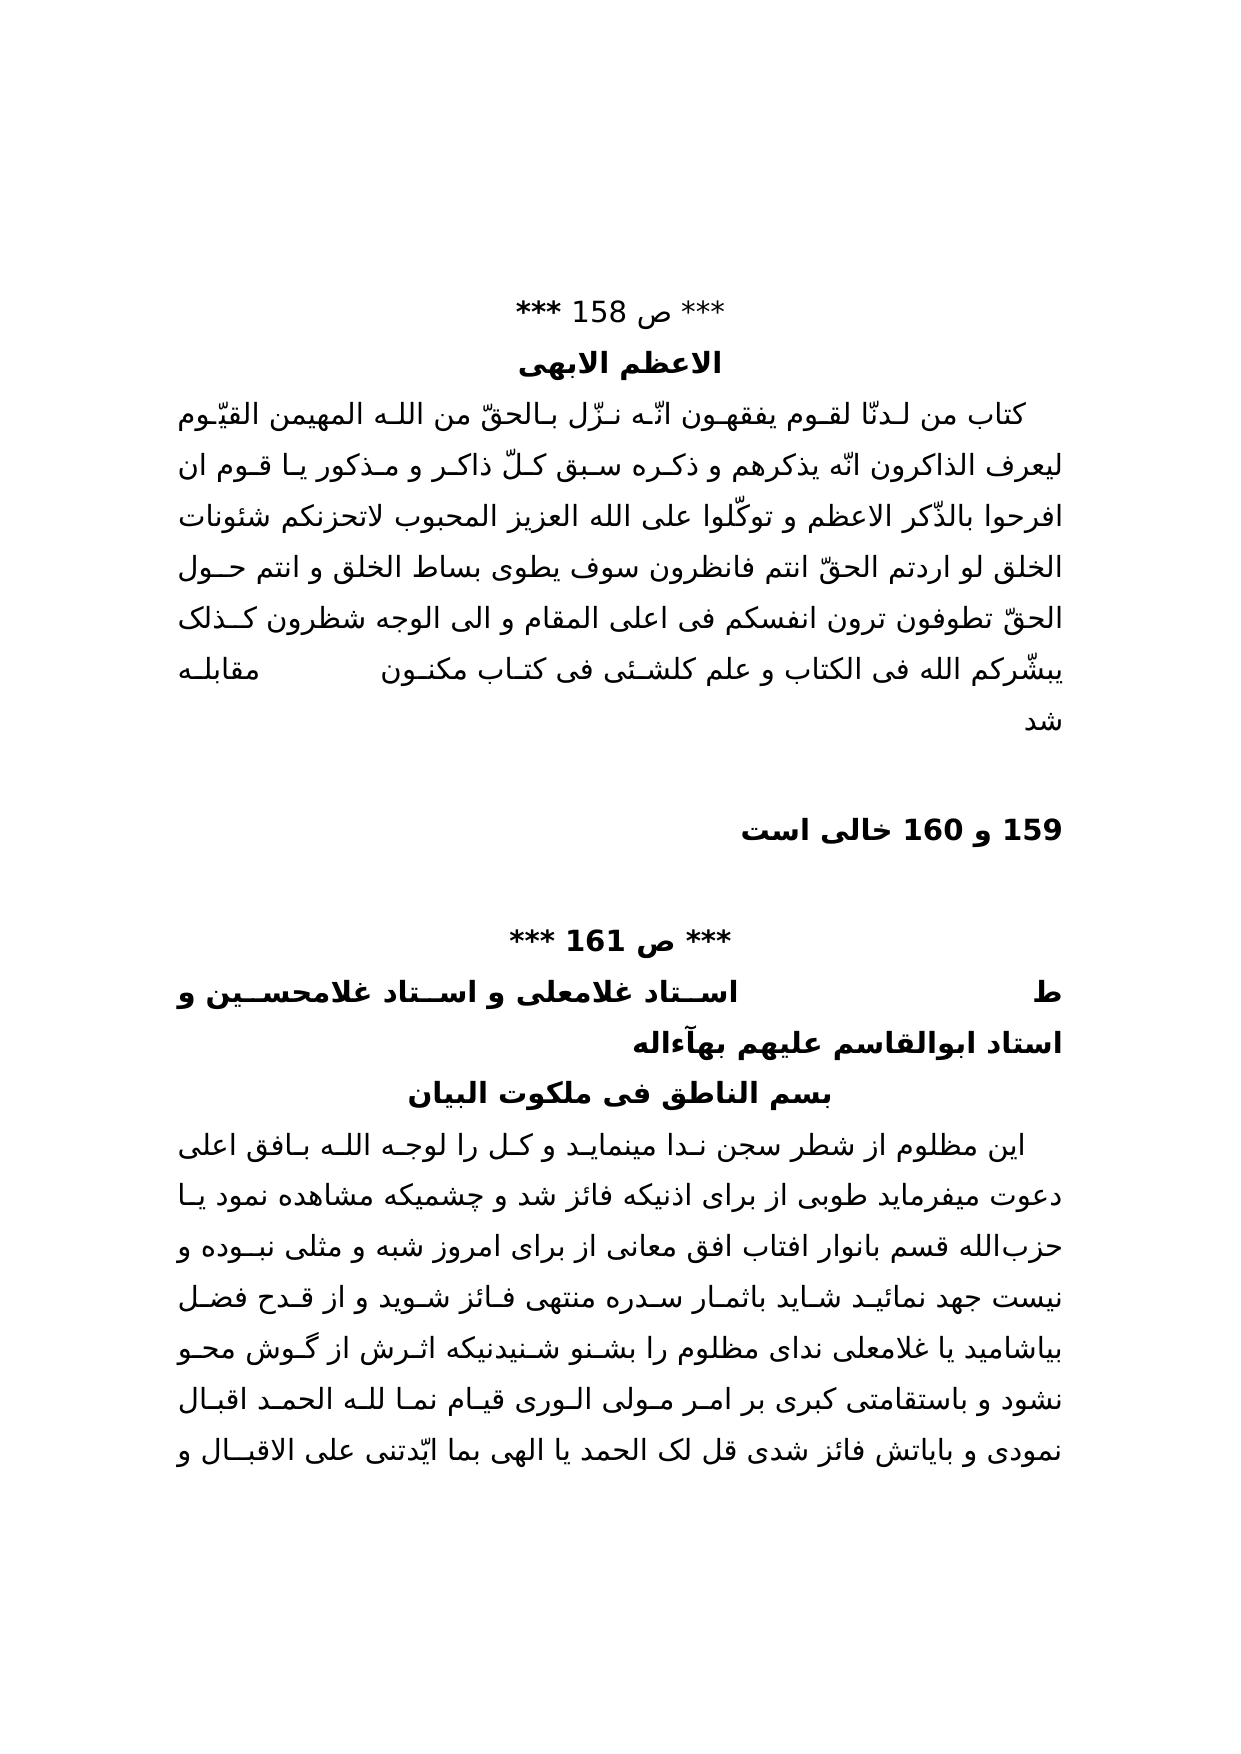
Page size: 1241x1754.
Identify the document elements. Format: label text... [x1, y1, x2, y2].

text ط استاد غلامعلی و استاد غلامحسین و استاد ابوالقاسم علیهم بهآءاله [177, 975, 1063, 1060]
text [177, 1128, 1063, 1467]
text الاعظم الابهی [177, 347, 1063, 381]
text *** ص 158 *** [177, 296, 1063, 330]
text *** ص 161 *** [177, 924, 1063, 958]
text 159 و 160 خالی است [177, 814, 1063, 848]
text بسم الناطق فی ملکوت البیان [177, 1077, 1063, 1111]
text کتاب من لدنّا لقوم یفقهون انّه نزّل بالحقّ من الله المهیمن القیّوم لیعرف الذاکرون انّه یذکرهم و ذکره سبق کلّ ذاکر و مذکور یا قوم ان افرحوا بالذّکر الاعظم و توکّلوا علی الله العزیز المحبوب لاتحزنکم شئونات الخلق لو اردتم الحقّ انتم فانظرون سوف یطوی بساط الخلق و انتم حول الحقّ تطوفون ترون انفسکم فی اعلی المقام و الی الوجه شظرون کذلک یبشّرکم الله فی الکتاب و علم کلشئی فی کتاب مکنون مقابله شد [177, 398, 1063, 737]
